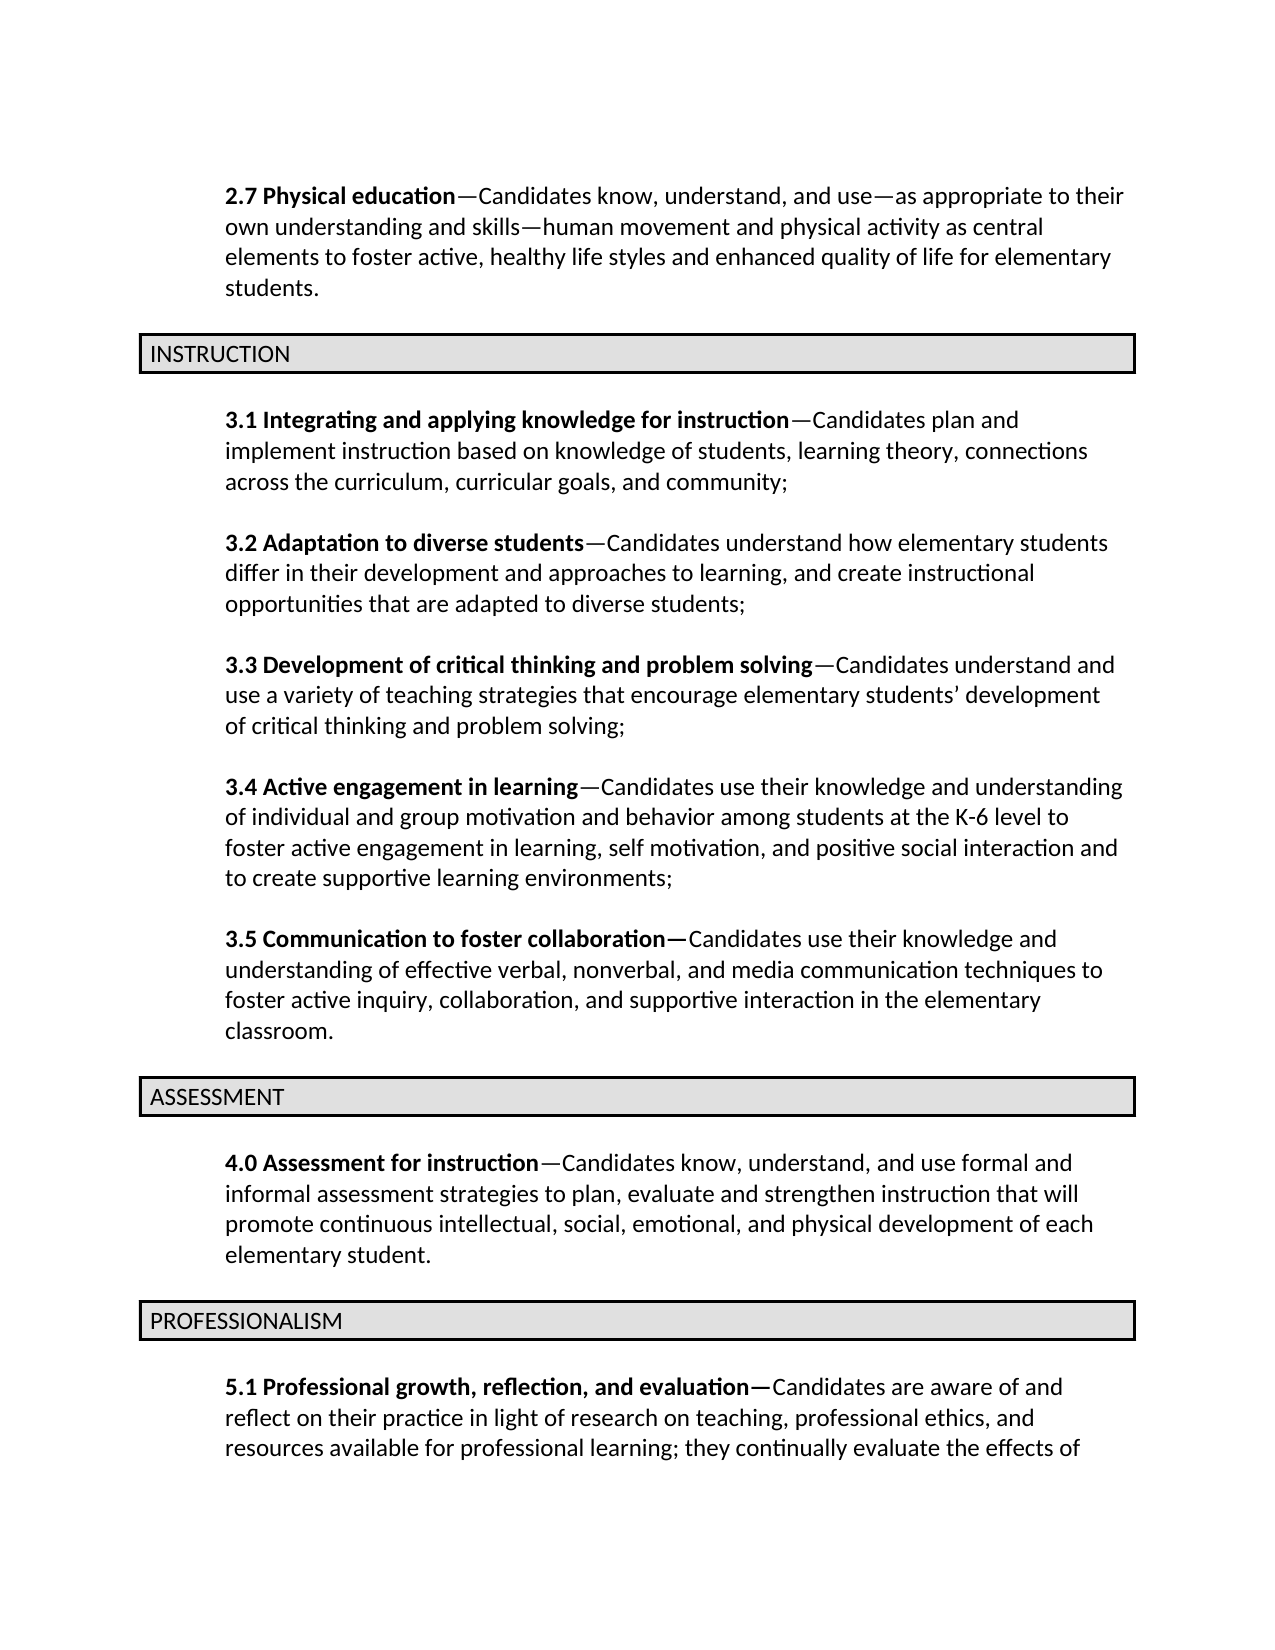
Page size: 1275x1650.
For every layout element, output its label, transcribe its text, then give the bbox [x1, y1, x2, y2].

text PROFESSIONALISM [142, 1303, 1133, 1338]
text 3.4 Active engagement in learning—Candidates use their knowledge and understanding of individual and group motivation and behavior among students at the K-6 level to foster active engagement in learning, self motivation, and positive social interaction and to create supportive learning environments; [225, 771, 1125, 893]
text 3.3 Development of critical thinking and problem solving—Candidates understand and use a variety of teaching strategies that encourage elementary students’ development of critical thinking and problem solving; [225, 649, 1125, 740]
text 2.7 Physical education—Candidates know, understand, and use—as appropriate to their own understanding and skills—human movement and physical activity as central elements to foster active, healthy life styles and enhanced quality of life for elementary students. [225, 181, 1125, 303]
text ASSESSMENT [142, 1079, 1133, 1114]
text 3.2 Adaptation to diverse students—Candidates understand how elementary students differ in their development and approaches to learning, and create instructional opportunities that are adapted to diverse students; [225, 527, 1125, 618]
text 4.0 Assessment for instruction—Candidates know, understand, and use formal and informal assessment strategies to plan, evaluate and strengthen instruction that will promote continuous intellectual, social, emotional, and physical development of each elementary student. [225, 1147, 1125, 1269]
text INSTRUCTION [142, 336, 1133, 371]
text 3.5 Communication to foster collaboration—Candidates use their knowledge and understanding of effective verbal, nonverbal, and media communication techniques to foster active inquiry, collaboration, and supportive interaction in the elementary classroom. [225, 923, 1125, 1046]
text 3.1 Integrating and applying knowledge for instruction—Candidates plan and implement instruction based on knowledge of students, learning theory, connections across the curriculum, curricular goals, and community; [225, 404, 1125, 496]
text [225, 1372, 1125, 1463]
